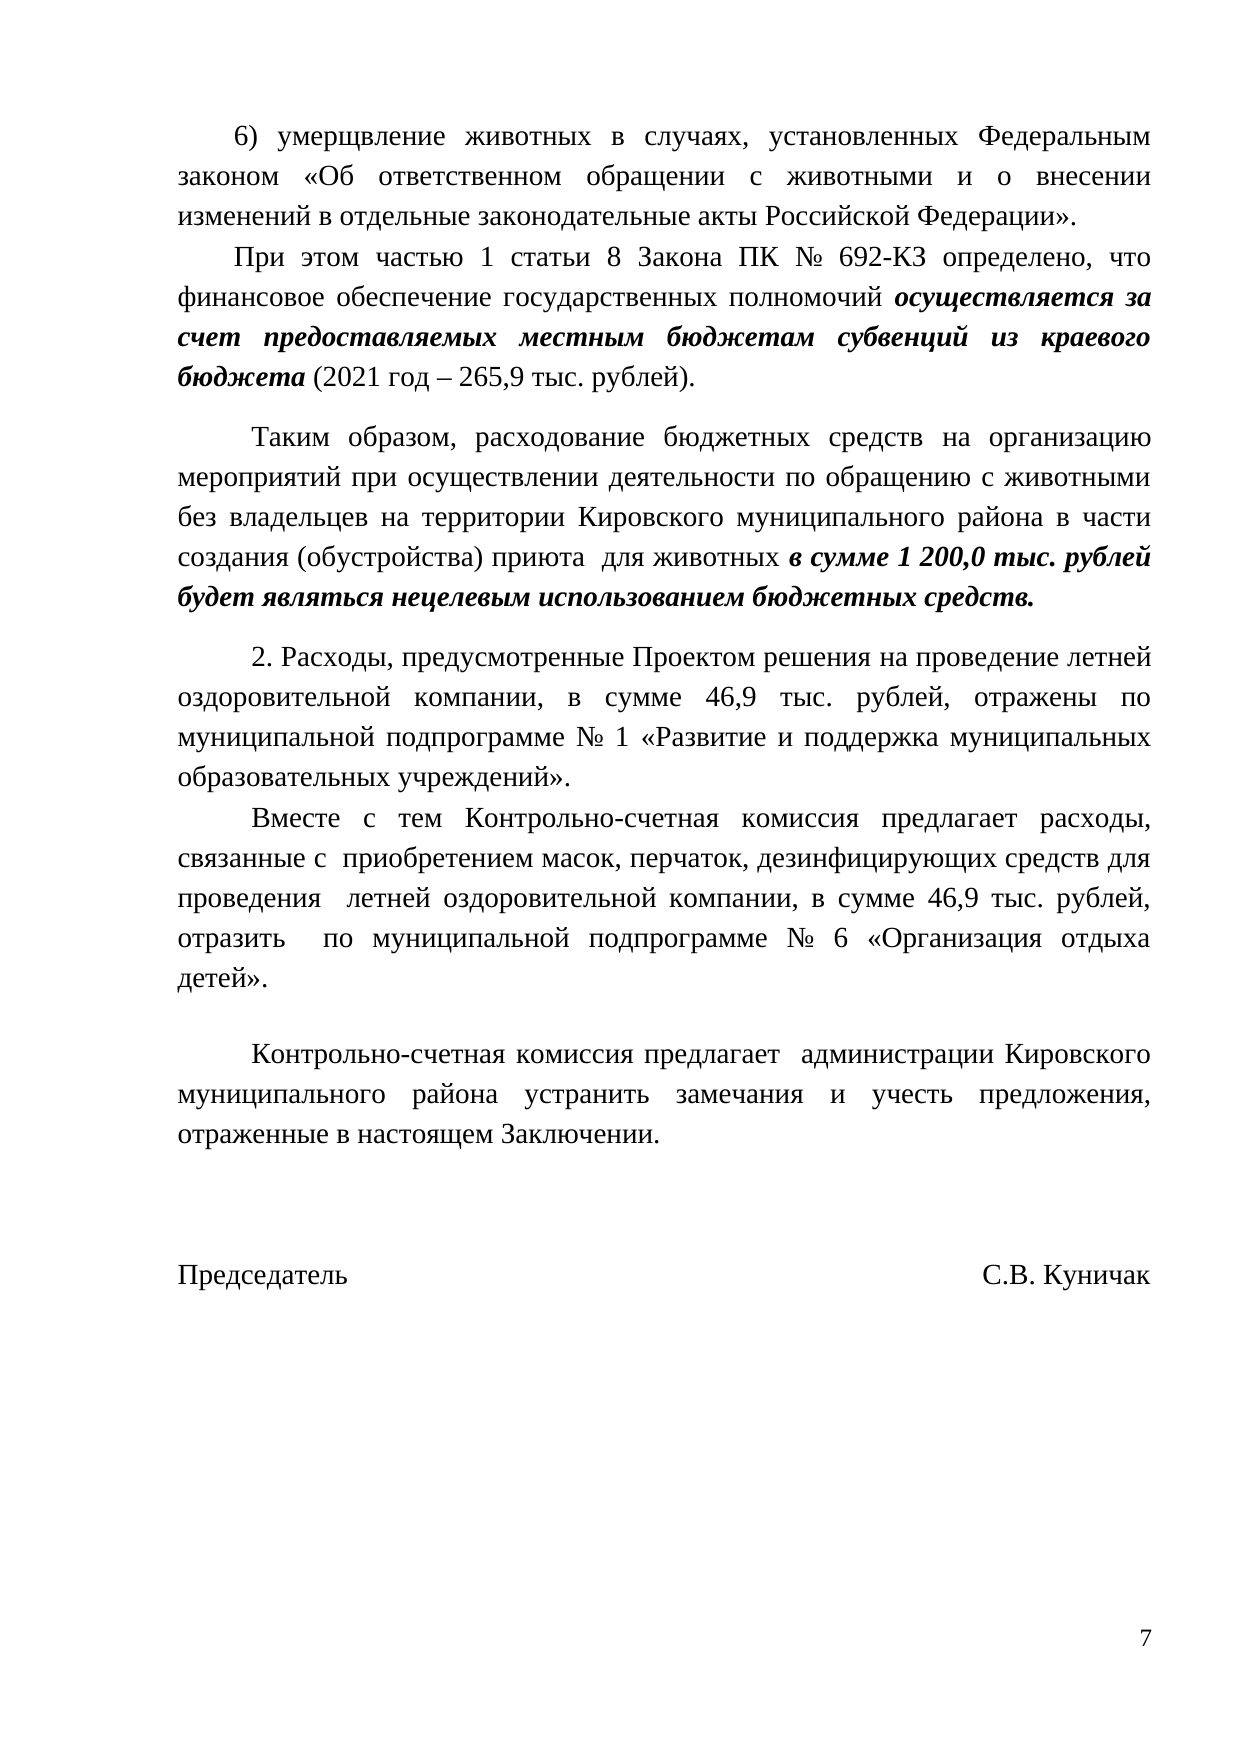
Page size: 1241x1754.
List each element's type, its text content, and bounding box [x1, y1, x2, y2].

text Таким образом, расходование бюджетных средств на организацию мероприятий при осуществлении деятельности по обращению с животными без владельцев на территории Кировского муниципального района в части создания (обустройства) приюта для животных в сумме 1 200,0 тыс. рублей будет являться нецелевым использованием бюджетных средств. [177, 419, 1152, 613]
text При этом частью 1 статьи 8 Закона ПК № 692-КЗ определено, что финансовое обеспечение государственных полномочий осуществляется за счет предоставляемых местным бюджетам субвенций из краевого бюджета (2021 год – 265,9 тыс. рублей). [177, 239, 1152, 393]
text 2. Расходы, предусмотренные Проектом решения на проведение летней оздоровительной компании, в сумме 46,9 тыс. рублей, отражены по муниципальной подпрограмме № 1 «Развитие и поддержка муниципальных образовательных учреждений». [177, 639, 1152, 793]
text Вместе с тем Контрольно-счетная комиссия предлагает расходы, связанные с приобретением масок, перчаток, дезинфицирующих средств для проведения летней оздоровительной компании, в сумме 46,9 тыс. рублей, отразить по муниципальной подпрограмме № 6 «Организация отдыха детей». [177, 800, 1152, 994]
text 6) умерщвление животных в случаях, установленных Федеральным законом «Об ответственном обращении с животными и о внесении изменений в отдельные законодательные акты Российской Федерации». [177, 118, 1152, 232]
text Председатель С.В. Куничак [177, 1257, 1152, 1291]
text Контрольно-счетная комиссия предлагает администрации Кировского муниципального района устранить замечания и учесть предложения, отраженные в настоящем Заключении. [177, 1036, 1152, 1150]
